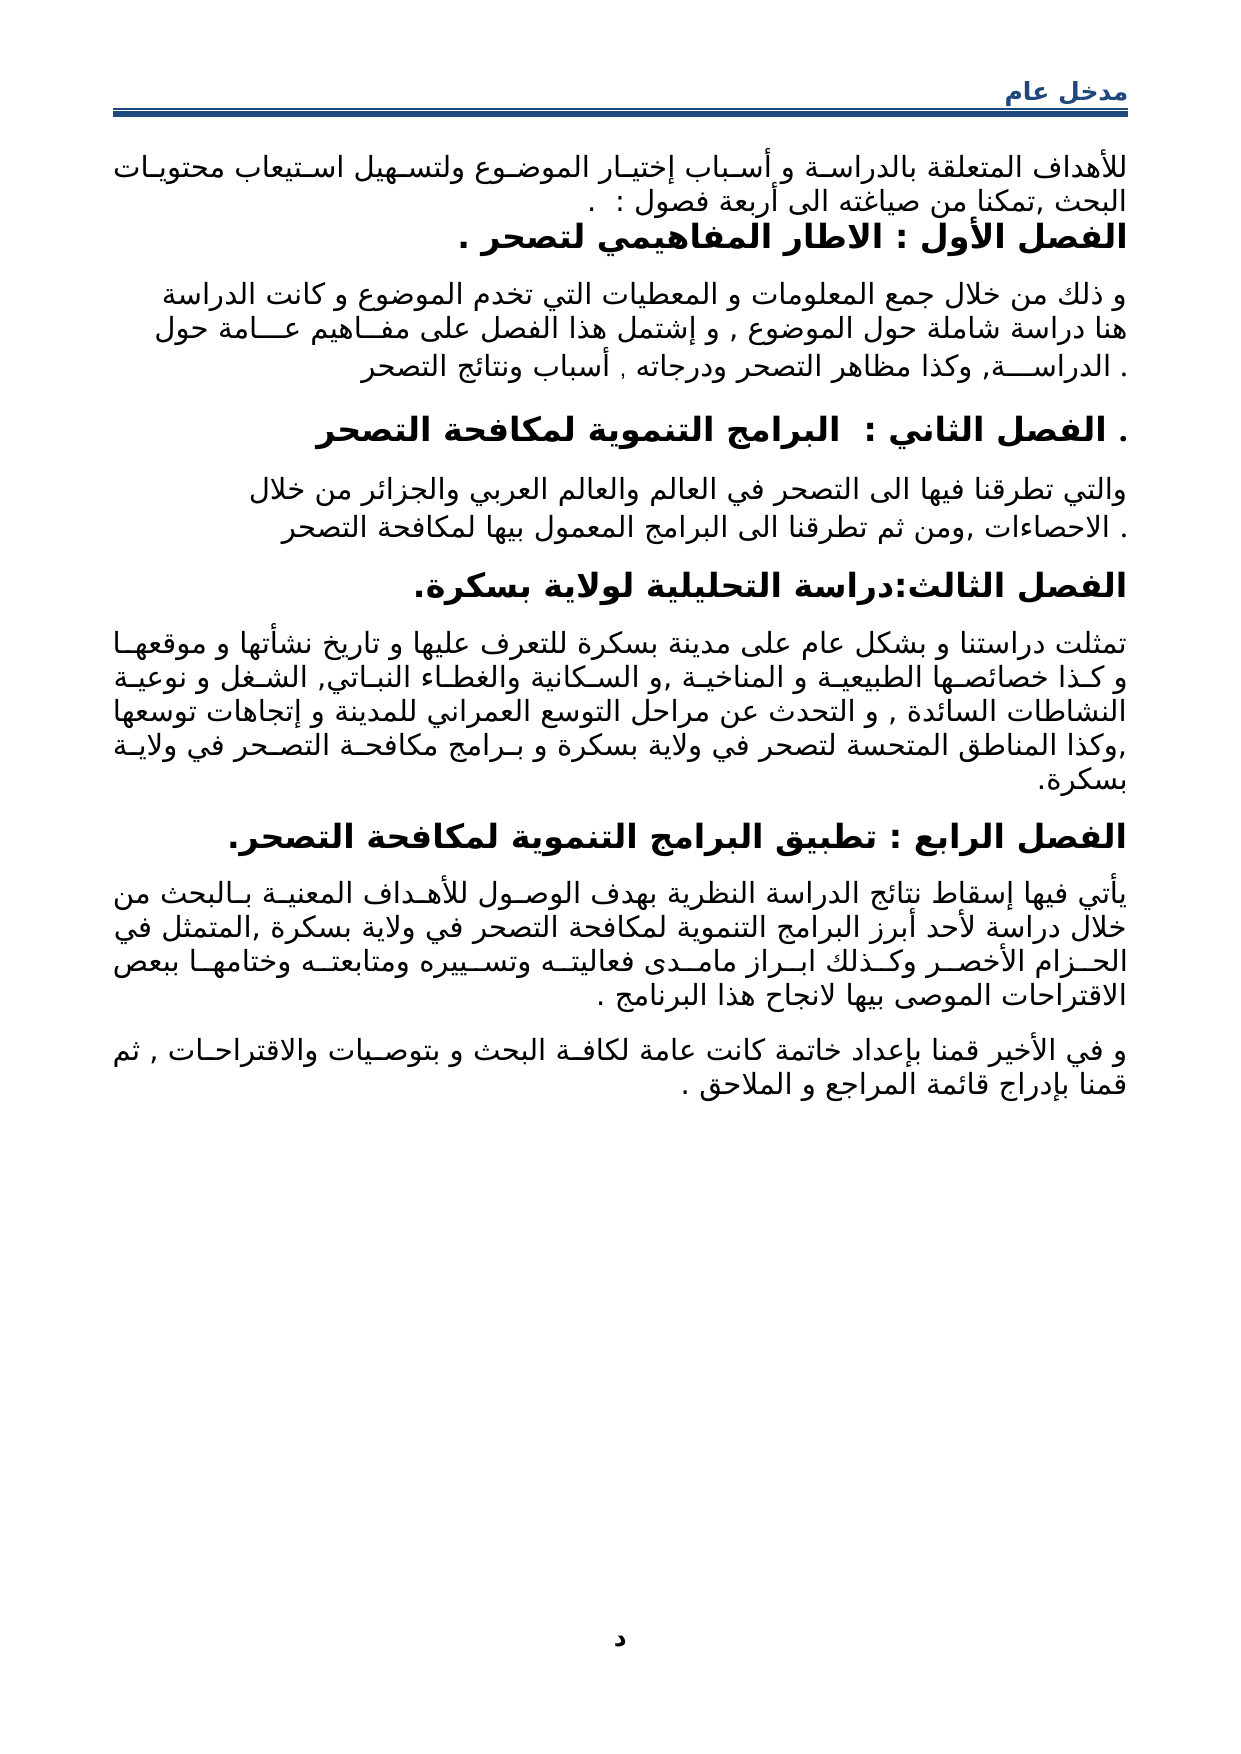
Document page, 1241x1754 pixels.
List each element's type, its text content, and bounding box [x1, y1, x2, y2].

text تمثلت دراستنا و بشكل عام على مدينة بسكرة للتعرف عليها و تاريخ نشأتها و موقعها و كذا خصائصها الطبيعية و المناخية ,و السكانية والغطاء النباتي, الشغل و نوعية النشاطات السائدة , و التحدث عن مراحل التوسع العمراني للمدينة و إتجاهات توسعها ,وكذا المناطق المتحسة لتصحر في ولاية بسكرة و برامج مكافحة التصحر في ولاية بسكرة. [112, 626, 1128, 796]
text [112, 150, 1128, 218]
text و ذلك من خلال جمع المعلومات و المعطيات التي تخدم الموضوع و كانت الدراسة هنا دراسة شاملة حول الموضوع , و إشتمل هذا الفصل على مفــاهيم عـــامة حول الدراســـة, وكذا مظاهر التصحر ودرجاته , أسباب ونتائج التصحر . [112, 278, 1128, 385]
text الفصل الثالث:دراسة التحليلية لولاية بسكرة. [112, 567, 1128, 606]
text والتي تطرقنا فيها الى التصحر في العالم والعالم العربي والجزائر من خلال الاحصاءات ,ومن ثم تطرقنا الى البرامج المعمول بيها لمكافحة التصحر . [112, 472, 1128, 546]
text يأتي فيها إسقاط نتائج الدراسة النظرية بهدف الوصول للأهداف المعنية بالبحث من خلال دراسة لأحد أبرز البرامج التنموية لمكافحة التصحر في ولاية بسكرة ,المتمثل في الحزام الأخصر وكذلك ابراز مامدى فعاليته وتسييره ومتابعته وختامها ببعص الاقتراحات الموصى بيها لانجاح هذا البرنامج . [112, 877, 1128, 1013]
text الفصل الأول : الاطار المفاهيمي لتصحر . [98, 218, 1128, 257]
text الفصل الرابع : تطبيق البرامج التنموية لمكافحة التصحر. [112, 817, 1128, 856]
text و في الأخير قمنا بإعداد خاتمة كانت عامة لكافة البحث و بتوصيات والاقتراحات , ثم قمنا بإدراج قائمة المراجع و الملاحق . [112, 1033, 1128, 1101]
text الفصل الثاني : البرامج التنموية لمكافحة التصحر . [112, 406, 1128, 451]
